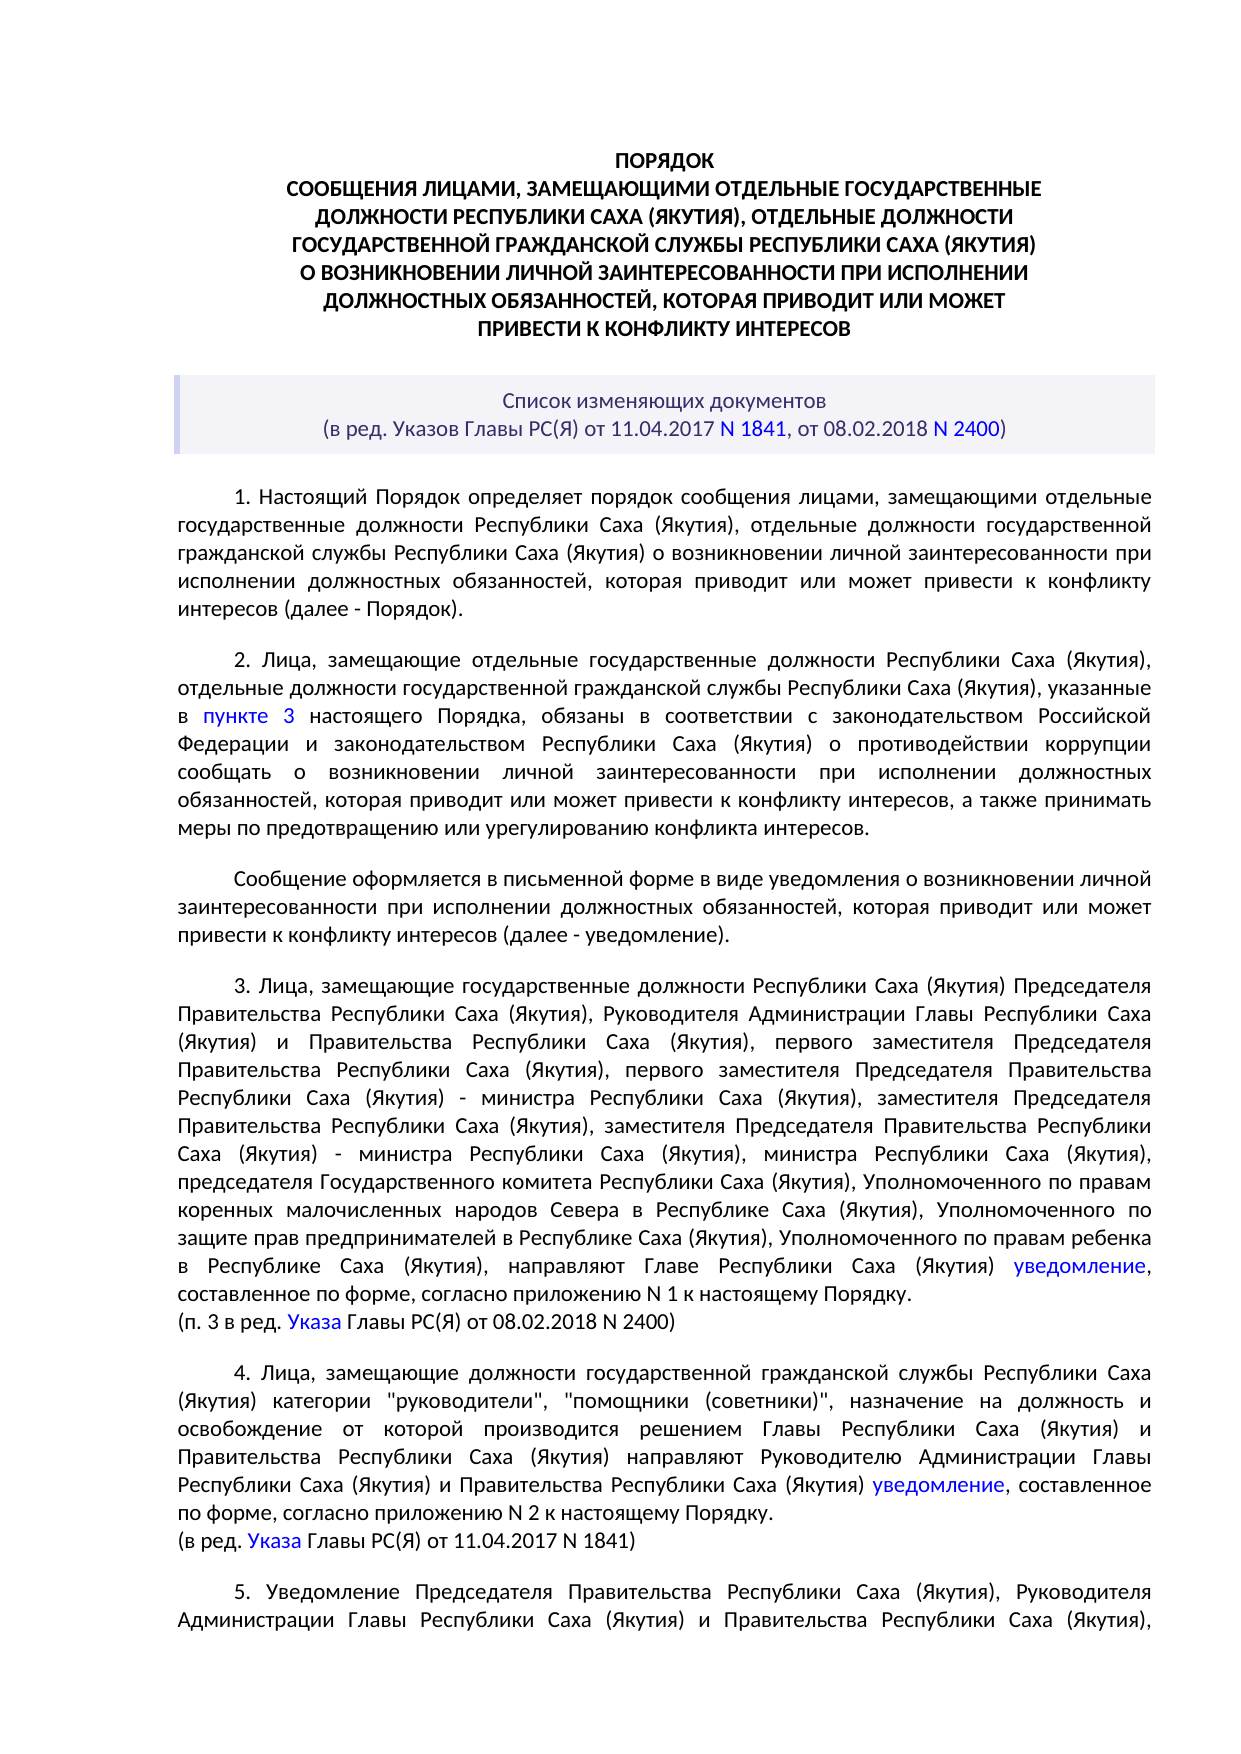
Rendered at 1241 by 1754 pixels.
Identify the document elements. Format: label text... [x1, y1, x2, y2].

text (п. 3 в ред. Указа Главы РС(Я) от 08.02.2018 N 2400) [177, 1307, 1152, 1336]
title ГОСУДАРСТВЕННОЙ ГРАЖДАНСКОЙ СЛУЖБЫ РЕСПУБЛИКИ САХА (ЯКУТИЯ) [177, 230, 1152, 258]
title ДОЛЖНОСТИ РЕСПУБЛИКИ САХА (ЯКУТИЯ), ОТДЕЛЬНЫЕ ДОЛЖНОСТИ [177, 202, 1152, 230]
text 4. Лица, замещающие должности государственной гражданской службы Республики Саха (Якутия) категории "руководители", "помощники (советники)", назначение на должность и освобождение от которой производится решением Главы Республики Саха (Якутия) и Правительства Республики Саха (Якутия) направляют Руководителю Администрации Главы Республики Саха (Якутия) и Правительства Республики Саха (Якутия) уведомление, составленное по форме, согласно приложению N 2 к настоящему Порядку. [177, 1358, 1152, 1527]
text 3. Лица, замещающие государственные должности Республики Саха (Якутия) Председателя Правительства Республики Саха (Якутия), Руководителя Администрации Главы Республики Саха (Якутия) и Правительства Республики Саха (Якутия), первого заместителя Председателя Правительства Республики Саха (Якутия), первого заместителя Председателя Правительства Республики Саха (Якутия) - министра Республики Саха (Якутия), заместителя Председателя Правительства Республики Саха (Якутия), заместителя Председателя Правительства Республики Саха (Якутия) - министра Республики Саха (Якутия), министра Республики Саха (Якутия), председателя Государственного комитета Республики Саха (Якутия), Уполномоченного по правам коренных малочисленных народов Севера в Республике Саха (Якутия), Уполномоченного по защите прав предпринимателей в Республике Саха (Якутия), Уполномоченного по правам ребенка в Республике Саха (Якутия), направляют Главе Республики Саха (Якутия) уведомление, составленное по форме, согласно приложению N 1 к настоящему Порядку. [177, 971, 1152, 1307]
text Сообщение оформляется в письменной форме в виде уведомления о возникновении личной заинтересованности при исполнении должностных обязанностей, которая приводит или может привести к конфликту интересов (далее - уведомление). [177, 864, 1152, 948]
title ПОРЯДОК [177, 146, 1152, 174]
title О ВОЗНИКНОВЕНИИ ЛИЧНОЙ ЗАИНТЕРЕСОВАННОСТИ ПРИ ИСПОЛНЕНИИ [177, 258, 1152, 286]
text 2. Лица, замещающие отдельные государственные должности Республики Саха (Якутия), отдельные должности государственной гражданской службы Республики Саха (Якутия), указанные в пункте 3 настоящего Порядка, обязаны в соответствии с законодательством Российской Федерации и законодательством Республики Саха (Якутия) о противодействии коррупции сообщать о возникновении личной заинтересованности при исполнении должностных обязанностей, которая приводит или может привести к конфликту интересов, а также принимать меры по предотвращению или урегулированию конфликта интересов. [177, 645, 1152, 841]
title ДОЛЖНОСТНЫХ ОБЯЗАННОСТЕЙ, КОТОРАЯ ПРИВОДИТ ИЛИ МОЖЕТ [177, 286, 1152, 314]
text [177, 1577, 1152, 1633]
text (в ред. Указа Главы РС(Я) от 11.04.2017 N 1841) [177, 1527, 1152, 1554]
title СООБЩЕНИЯ ЛИЦАМИ, ЗАМЕЩАЮЩИМИ ОТДЕЛЬНЫЕ ГОСУДАРСТВЕННЫЕ [177, 174, 1152, 202]
text 1. Настоящий Порядок определяет порядок сообщения лицами, замещающими отдельные государственные должности Республики Саха (Якутия), отдельные должности государственной гражданской службы Республики Саха (Якутия) о возникновении личной заинтересованности при исполнении должностных обязанностей, которая приводит или может привести к конфликту интересов (далее - Порядок). [177, 482, 1152, 622]
title ПРИВЕСТИ К КОНФЛИКТУ ИНТЕРЕСОВ [177, 314, 1152, 342]
table_header Список изменяющих документов (в ред. Указов Главы РС(Я) от 11.04.2017 N 1841, от 08.02.2018 N 2400) [180, 375, 1149, 454]
